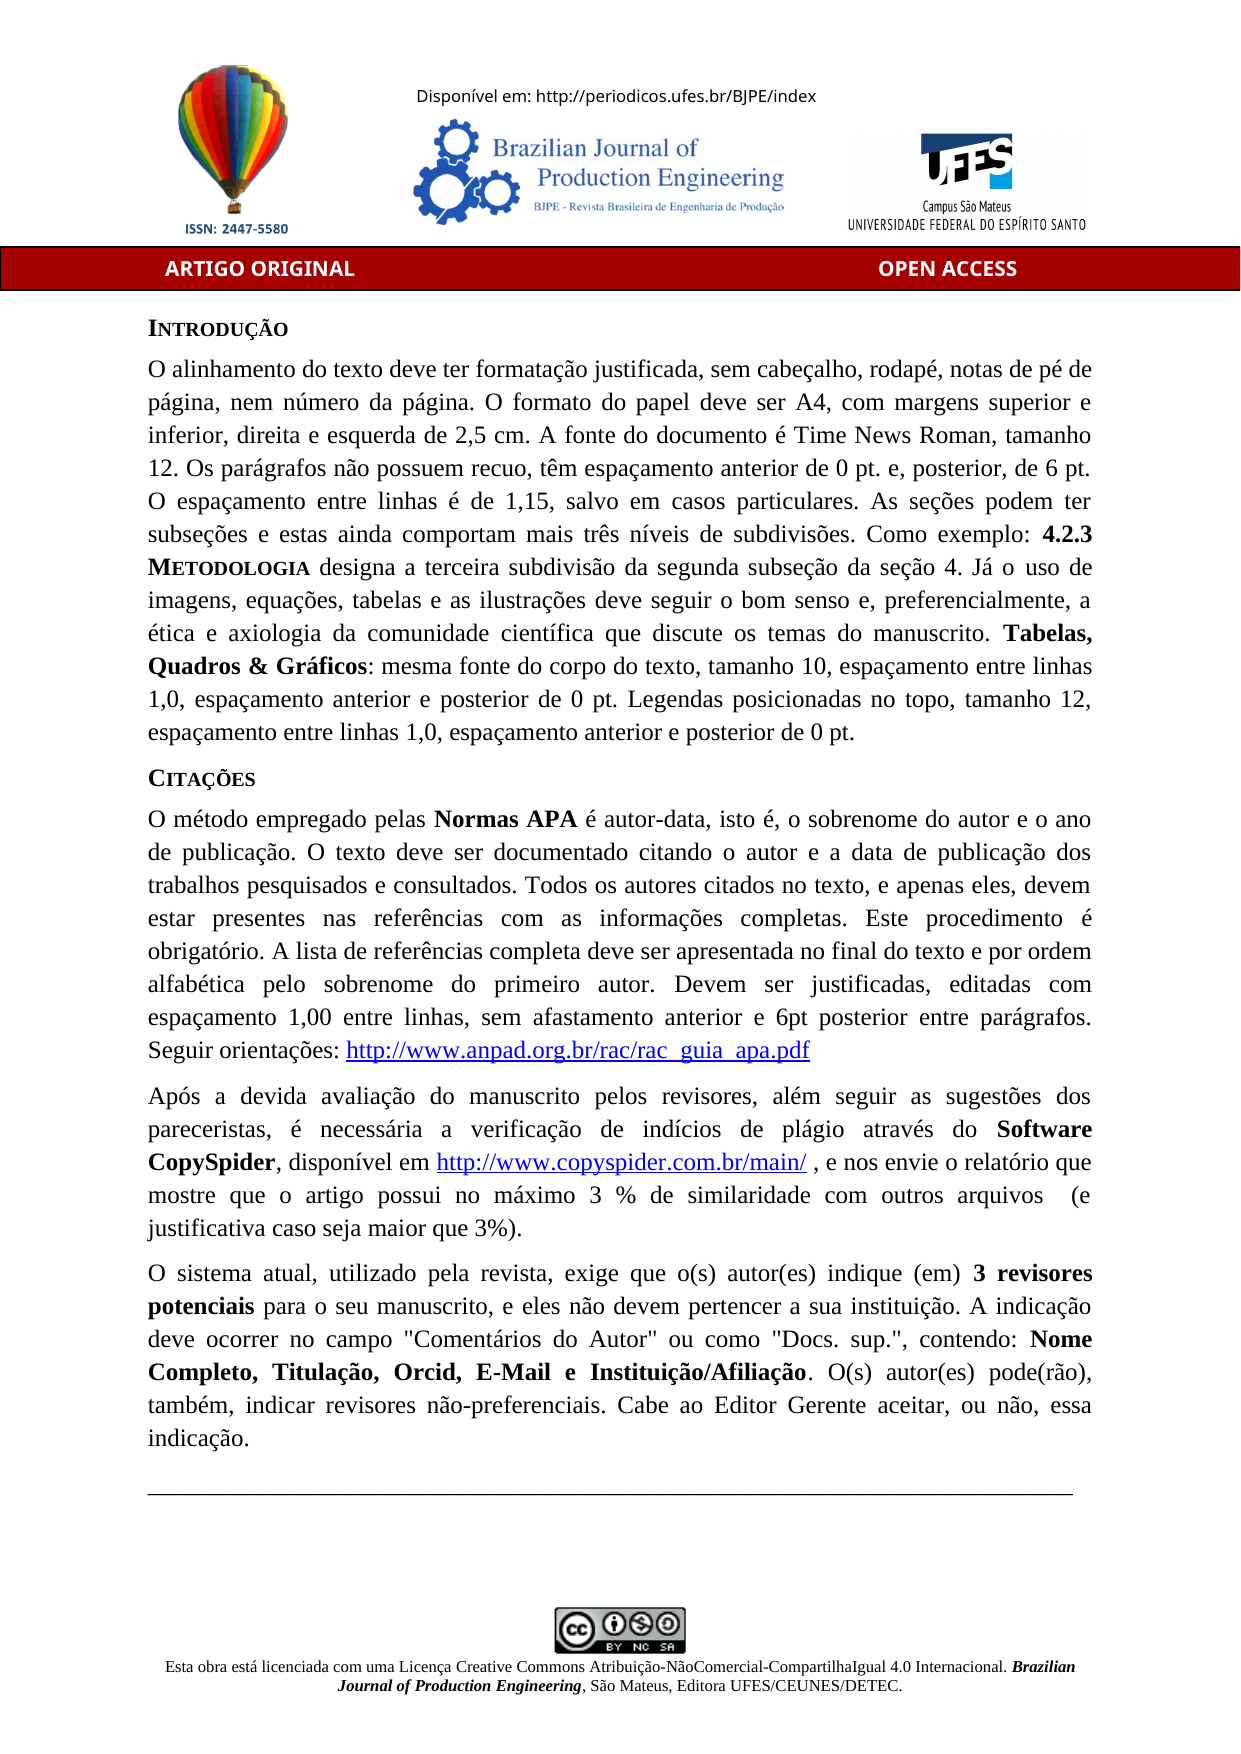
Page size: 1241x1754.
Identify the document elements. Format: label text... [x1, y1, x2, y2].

picture [552, 1603, 689, 1657]
text O método empregado pelas Normas APA é autor-data, isto é, o sobrenome do autor e o ano de publicação. O texto deve ser documentado citando o autor e a data de publicação dos trabalhos pesquisados e consultados. Todos os autores citados no texto, e apenas eles, devem estar presentes nas referências com as informações completas. Este procedimento é obrigatório. A lista de referências completa deve ser apresentada no final do texto e por ordem alfabética pelo sobrenome do primeiro autor. Devem ser justificadas, editadas com espaçamento 1,00 entre linhas, sem afastamento anterior e 6pt posterior entre parágrafos. Seguir orientações: http://www.anpad.org.br/rac/rac_guia_apa.pdf [148, 804, 1092, 1064]
text Após a devida avaliação do manuscrito pelos revisores, além seguir as sugestões dos pareceristas, é necessária a verificação de indícios de plágio através do Software CopySpider, disponível em http://www.copyspider.com.br/main/ , e nos envie o relatório que mostre que o artigo possui no máximo 3 % de similaridade com outros arquivos (e justificativa caso seja maior que 3%). [148, 1081, 1092, 1242]
picture [410, 114, 790, 215]
picture [160, 57, 300, 215]
text O sistema atual, utilizado pela revista, exige que o(s) autor(es) indique (em) 3 revisores potenciais para o seu manuscrito, e eles não devem pertencer a sua instituição. A indicação deve ocorrer no campo "Comentários do Autor" ou como "Docs. sup.", contendo: Nome Completo, Titulação, Orcid, E-Mail e Instituição/Afiliação. O(s) autor(es) pode(rão), também, indicar revisores não-preferenciais. Cabe ao Editor Gerente aceitar, ou não, essa indicação. [148, 1258, 1092, 1452]
text Citações [148, 763, 1092, 792]
text Introdução [148, 215, 1092, 342]
picture [847, 132, 1088, 215]
text __________________________________________________________________________ [148, 1469, 1092, 1498]
text O alinhamento do texto deve ter formatação justificada, sem cabeçalho, rodapé, notas de pé de página, nem número da página. O formato do papel deve ser A4, com margens superior e inferior, direita e esquerda de 2,5 cm. A fonte do documento é Time News Roman, tamanho 12. Os parágrafos não possuem recuo, têm espaçamento anterior de 0 pt. e, posterior, de 6 pt. O espaçamento entre linhas é de 1,15, salvo em casos particulares. As seções podem ter subseções e estas ainda comportam mais três níveis de subdivisões. Como exemplo: 4.2.3 Metodologia designa a terceira subdivisão da segunda subseção da seção 4. Já o uso de imagens, equações, tabelas e as ilustrações deve seguir o bom senso e, preferencialmente, a ética e axiologia da comunidade científica que discute os temas do manuscrito. Tabelas, Quadros & Gráficos: mesma fonte do corpo do texto, tamanho 10, espaçamento entre linhas 1,0, espaçamento anterior e posterior de 0 pt. Legendas posicionadas no topo, tamanho 12, espaçamento entre linhas 1,0, espaçamento anterior e posterior de 0 pt. [148, 354, 1092, 746]
